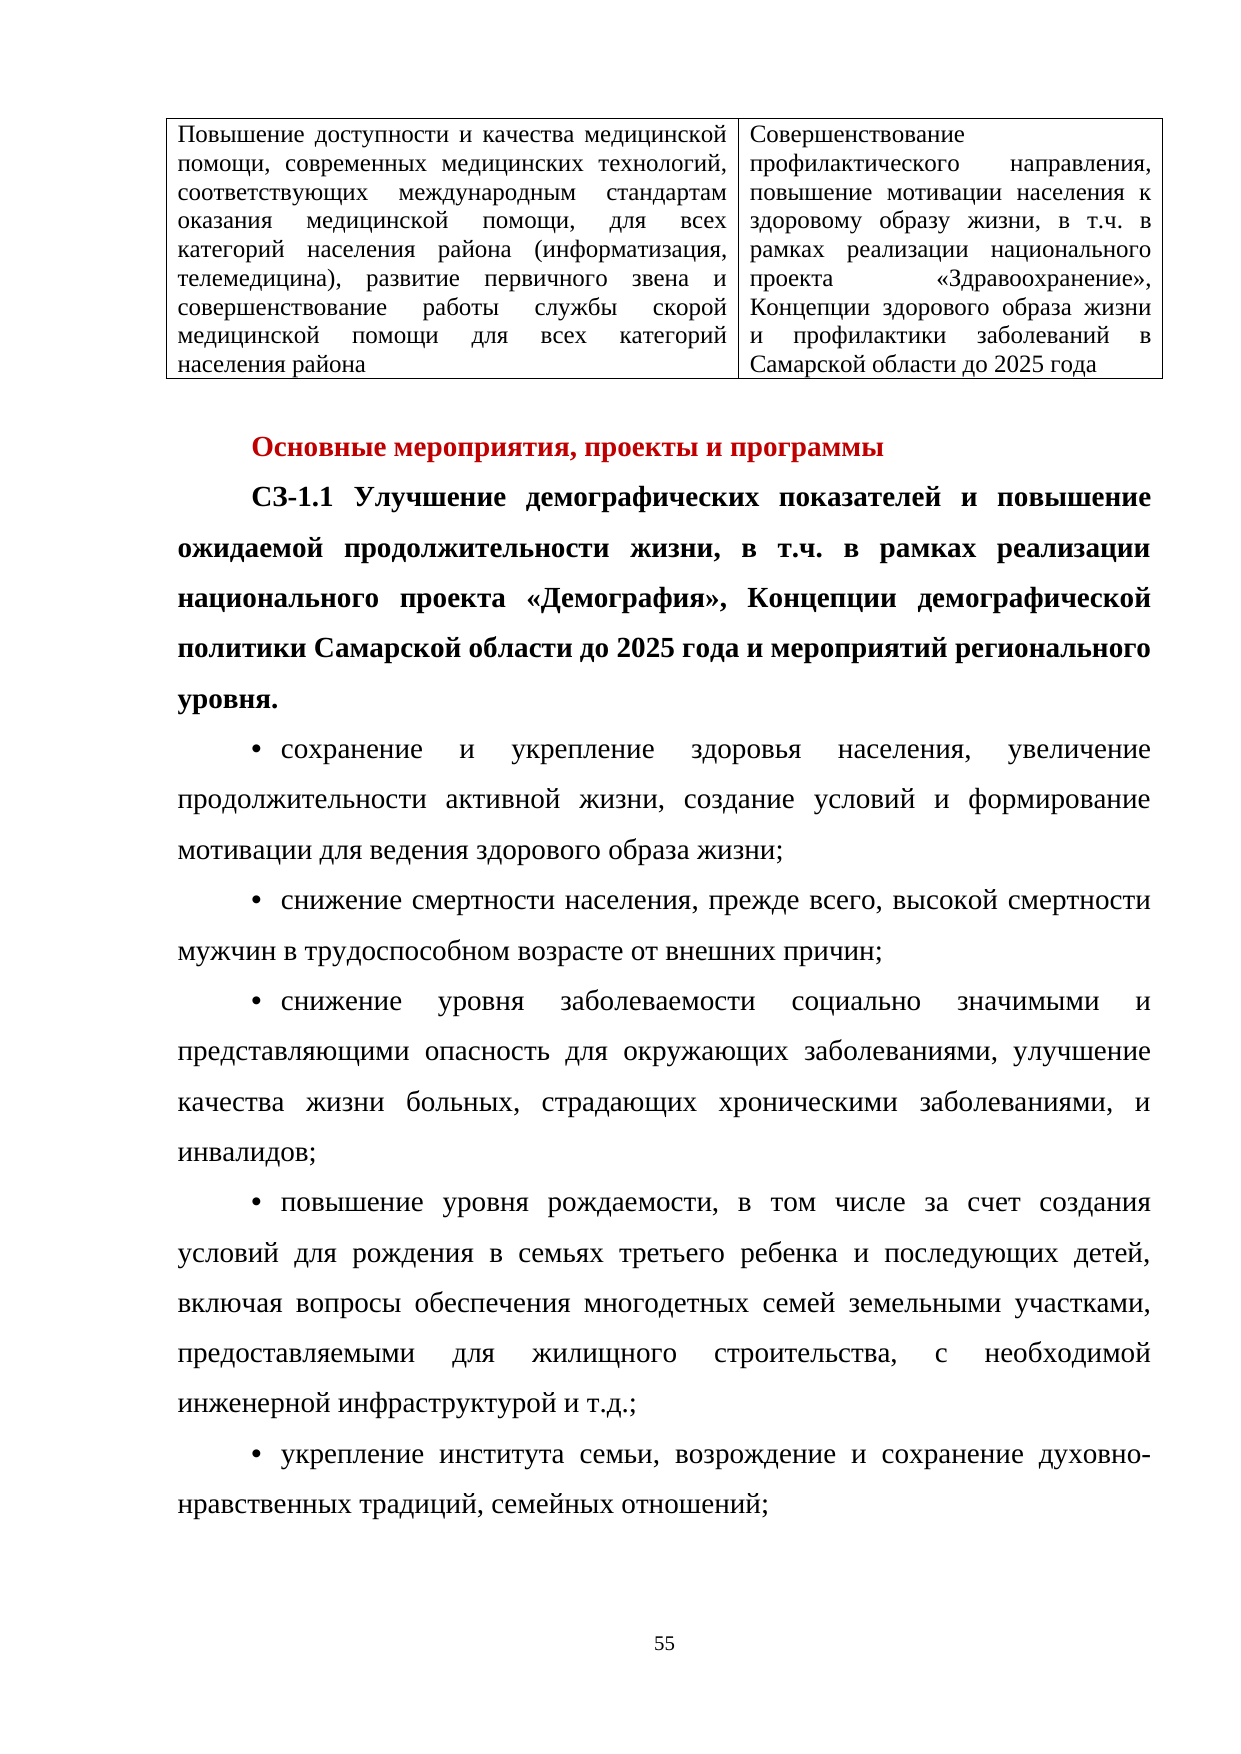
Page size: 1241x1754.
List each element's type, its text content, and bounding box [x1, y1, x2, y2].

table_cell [739, 119, 1162, 378]
list сохранение и укрепление здоровья населения, увеличение продолжительности активной жизни, создание условий и формирование мотивации для ведения здорового образа жизни; [177, 731, 1152, 865]
text СЗ-1.1 Улучшение демографических показателей и повышение ожидаемой продолжительности жизни, в т.ч. в рамках реализации национального проекта «Демография», Концепции демографической политики Самарской области до 2025 года и мероприятий регионального уровня. [177, 479, 1152, 714]
list повышение уровня рождаемости, в том числе за счет создания условий для рождения в семьях третьего ребенка и последующих детей, включая вопросы обеспечения многодетных семей земельными участками, предоставляемыми для жилищного строительства, с необходимой инженерной инфраструктурой и т.д.; [177, 1184, 1152, 1419]
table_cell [167, 119, 738, 378]
list снижение уровня заболеваемости социально значимыми и представляющими опасность для окружающих заболеваниями, улучшение качества жизни больных, страдающих хроническими заболеваниями, и инвалидов; [177, 983, 1152, 1167]
list снижение смертности населения, прежде всего, высокой смертности мужчин в трудоспособном возрасте от внешних причин; [177, 882, 1152, 966]
text Основные мероприятия, проекты и программы [177, 429, 1152, 463]
list укрепление института семьи, возрождение и сохранение духовно-нравственных традиций, семейных отношений; [177, 1436, 1152, 1520]
